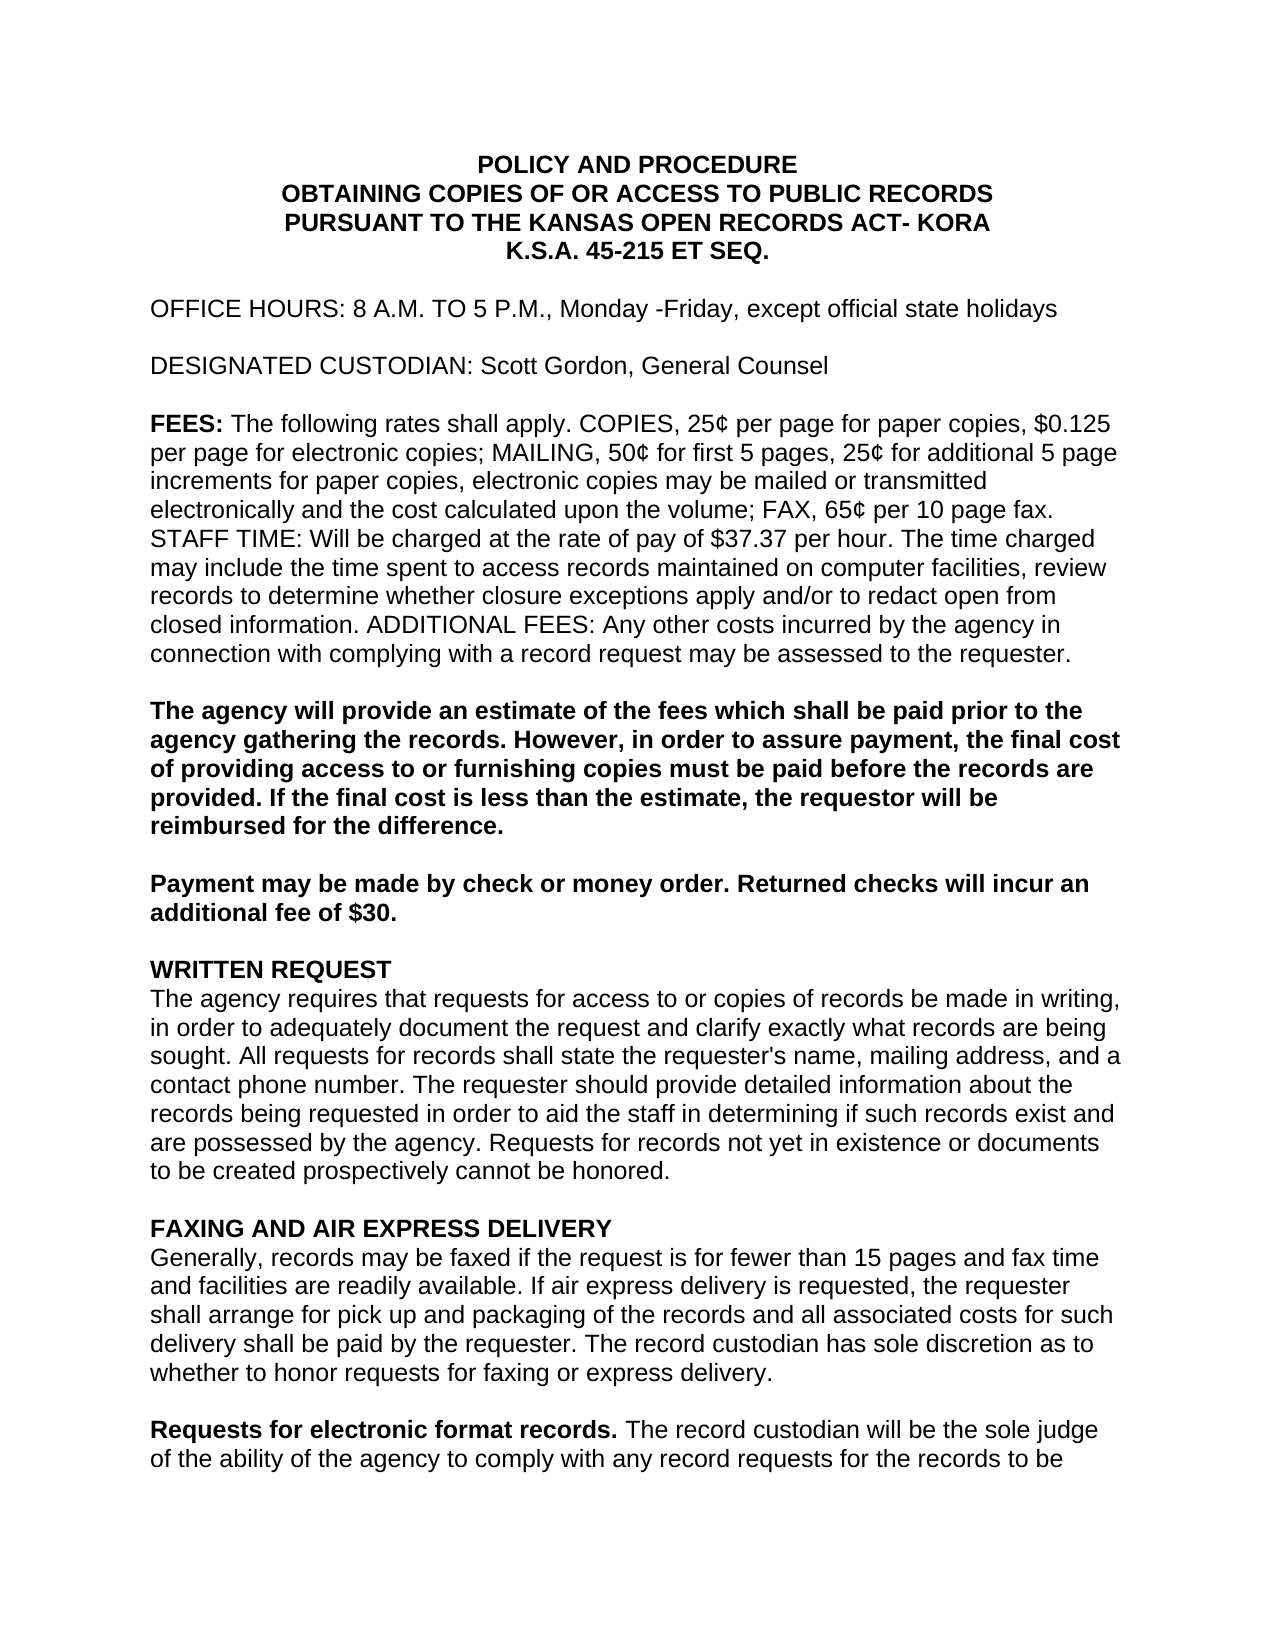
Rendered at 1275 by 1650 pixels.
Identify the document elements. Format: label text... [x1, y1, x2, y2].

text WRITTEN REQUEST [150, 955, 1125, 984]
text provided. If the final cost is less than the estimate, the requestor will be [150, 782, 1125, 811]
text electronically and the cost calculated upon the volume; FAX, 65¢ per 10 page fax. [150, 495, 1125, 524]
text are possessed by the agency. Requests for records not yet in existence or documents [150, 1127, 1125, 1156]
text PURSUANT TO THE KANSAS OPEN RECORDS ACT- KORA [150, 207, 1125, 236]
text POLICY AND PROCEDURE [150, 150, 1125, 179]
text The agency requires that requests for access to or copies of records be made in writing, [150, 984, 1125, 1012]
text The agency will provide an estimate of the fees which shall be paid prior to the [150, 696, 1125, 725]
text OBTAINING COPIES OF OR ACCESS TO PUBLIC RECORDS [150, 179, 1125, 207]
text may include the time spent to access records maintained on computer facilities, review [150, 552, 1125, 581]
text whether to honor requests for faxing or express delivery. [150, 1357, 1125, 1386]
text K.S.A. 45-215 ET SEQ. [150, 236, 1125, 265]
text additional fee of $30. [150, 897, 1125, 926]
text FEES: The following rates shall apply. COPIES, 25¢ per page for paper copies, $0.125 [150, 409, 1125, 437]
text of the ability of the agency to comply with any record requests for the records to be [150, 1444, 1125, 1472]
text DESIGNATED CUSTODIAN: Scott Gordon, General Counsel [150, 351, 1125, 380]
text to be created prospectively cannot be honored. [150, 1156, 1125, 1185]
text per page for electronic copies; MAILING, 50¢ for first 5 pages, 25¢ for additional 5 page [150, 437, 1125, 466]
text delivery shall be paid by the requester. The record custodian has sole discretion as to [150, 1329, 1125, 1357]
text agency gathering the records. However, in order to assure payment, the final cost [150, 725, 1125, 754]
text closed information. ADDITIONAL FEES: Any other costs incurred by the agency in [150, 610, 1125, 639]
text records being requested in order to aid the staff in determining if such records exist and [150, 1099, 1125, 1127]
text Requests for electronic format records. The record custodian will be the sole judge [150, 1415, 1125, 1444]
text Generally, records may be faxed if the request is for fewer than 15 pages and fax time [150, 1242, 1125, 1271]
text STAFF TIME: Will be charged at the rate of pay of $37.37 per hour. The time charged [150, 524, 1125, 552]
text connection with complying with a record request may be assessed to the requester. [150, 639, 1125, 667]
text and facilities are readily available. If air express delivery is requested, the requester [150, 1271, 1125, 1300]
text contact phone number. The requester should provide detailed information about the [150, 1070, 1125, 1099]
text FAXING AND AIR EXPRESS DELIVERY [150, 1214, 1125, 1242]
text reimbursed for the difference. [150, 811, 1125, 840]
text Payment may be made by check or money order. Returned checks will incur an [150, 869, 1125, 897]
text records to determine whether closure exceptions apply and/or to redact open from [150, 581, 1125, 610]
text sought. All requests for records shall state the requester's name, mailing address, and a [150, 1041, 1125, 1070]
text shall arrange for pick up and packaging of the records and all associated costs for such [150, 1300, 1125, 1329]
text in order to adequately document the request and clarify exactly what records are being [150, 1012, 1125, 1041]
text of providing access to or furnishing copies must be paid before the records are [150, 754, 1125, 782]
text OFFICE HOURS: 8 A.M. TO 5 P.M., Monday -Friday, except official state holidays [150, 294, 1125, 322]
text increments for paper copies, electronic copies may be mailed or transmitted [150, 466, 1125, 495]
